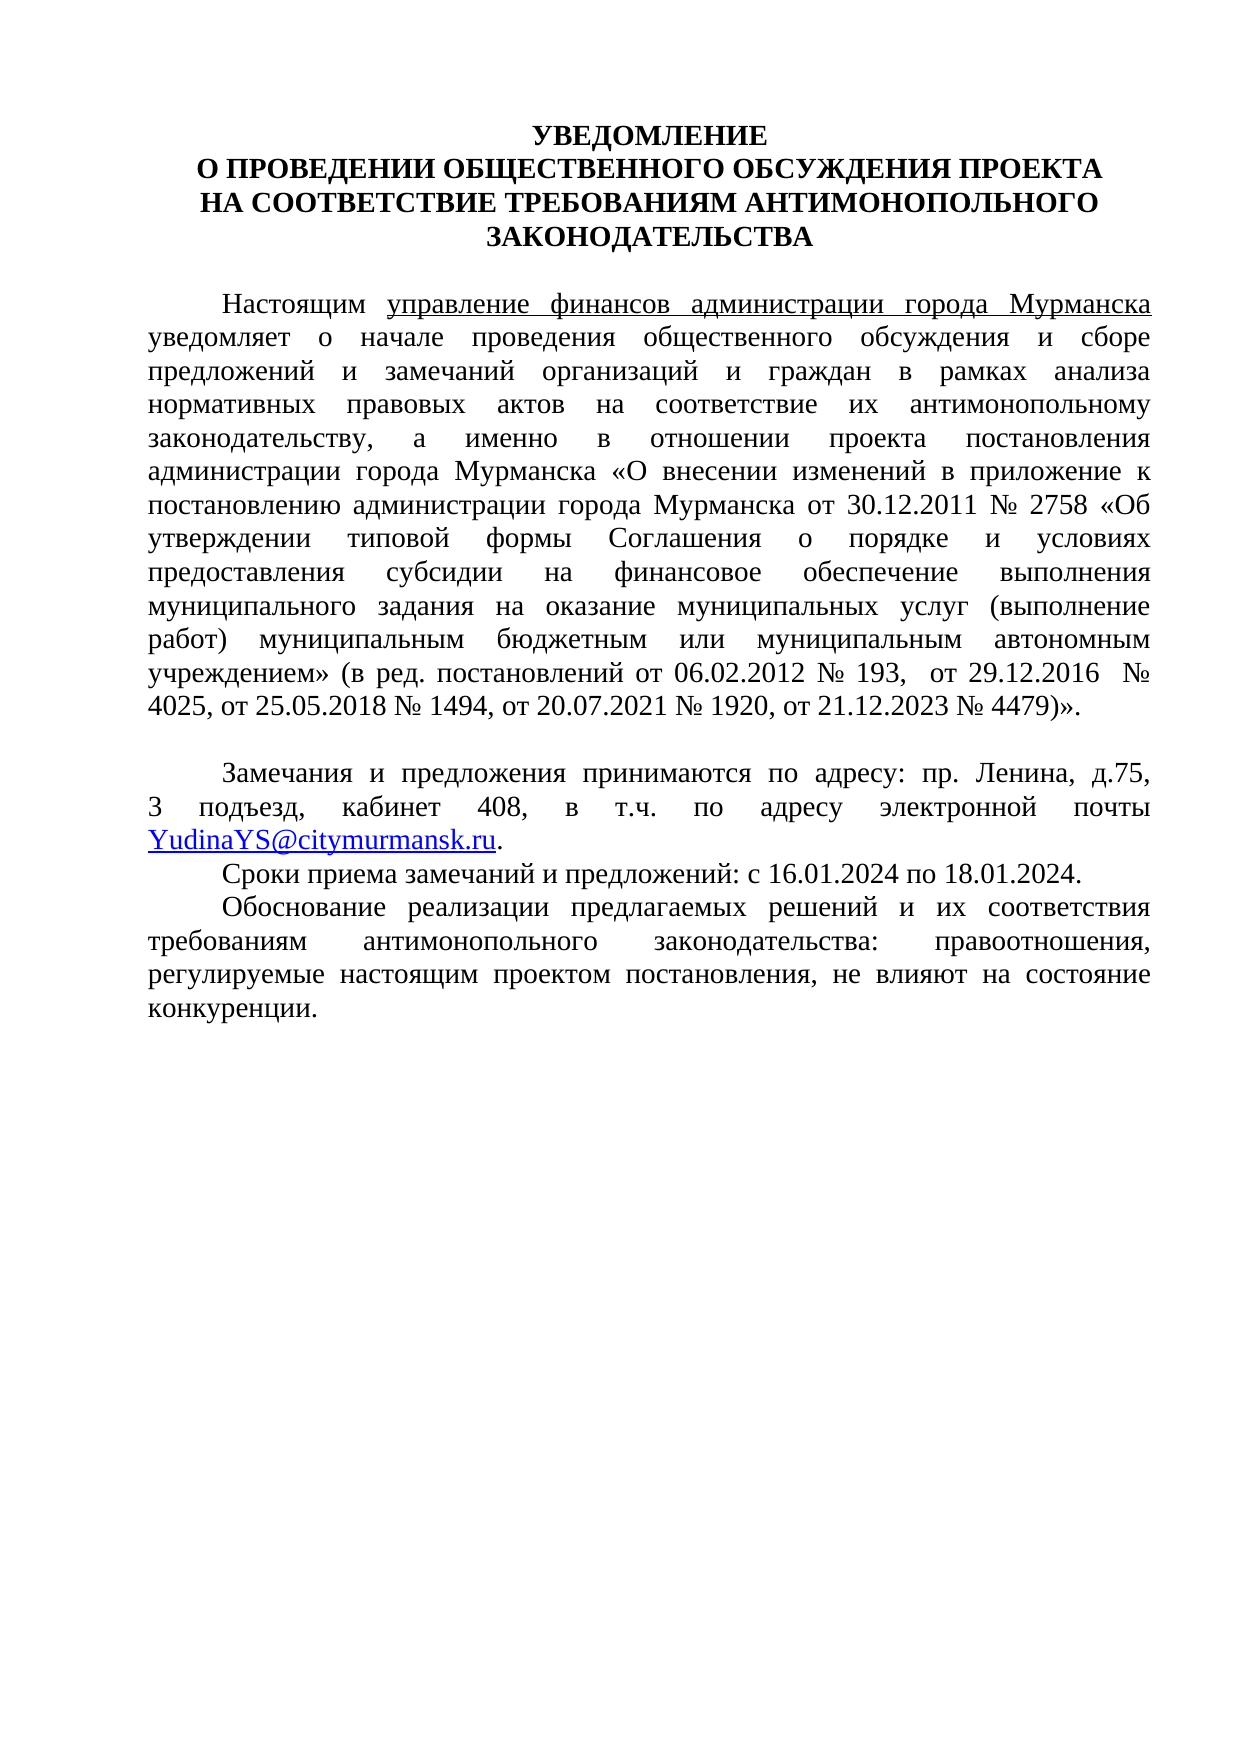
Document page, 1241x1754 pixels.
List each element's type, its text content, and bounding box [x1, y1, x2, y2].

text О ПРОВЕДЕНИИ ОБЩЕСТВЕННОГО ОБСУЖДЕНИЯ ПРОЕКТА [148, 152, 1152, 185]
text ЗАКОНОДАТЕЛЬСТВА [148, 219, 1152, 252]
text Обоснование реализации предлагаемых решений и их соответствия требованиям антимонопольного законодательства: правоотношения, регулируемые настоящим проектом постановления, не влияют на состояние конкуренции. [148, 889, 1152, 1024]
text Настоящим управление финансов администрации города Мурманска уведомляет о начале проведения общественного обсуждения и сборе предложений и замечаний организаций и граждан в рамках анализа нормативных правовых актов на соответствие их антимонопольному законодательству, а именно в отношении проекта постановления администрации города Мурманска «О внесении изменений в приложение к постановлению администрации города Мурманска от 30.12.2011 № 2758 «Об утверждении типовой формы Соглашения о порядке и условиях предоставления субсидии на финансовое обеспечение выполнения муниципального задания на оказание муниципальных услуг (выполнение работ) муниципальным бюджетным или муниципальным автономным учреждением» (в ред. постановлений от 06.02.2012 № 193, от 29.12.2016 № 4025, от 25.05.2018 № 1494, от 20.07.2021 № 1920, от 21.12.2023 № 4479)». [148, 286, 1152, 722]
text НА СООТВЕТСТВИЕ ТРЕБОВАНИЯМ АНТИМОНОПОЛЬНОГО [148, 185, 1152, 219]
text УВЕДОМЛЕНИЕ [148, 118, 1152, 152]
text Сроки приема замечаний и предложений: с 16.01.2024 по 18.01.2024. [148, 856, 1152, 889]
text Замечания и предложения принимаются по адресу: пр. Ленина, д.75, 3 подъезд, кабинет 408, в т.ч. по адресу электронной почты YudinaYS@citymurmansk.ru. [148, 755, 1152, 856]
